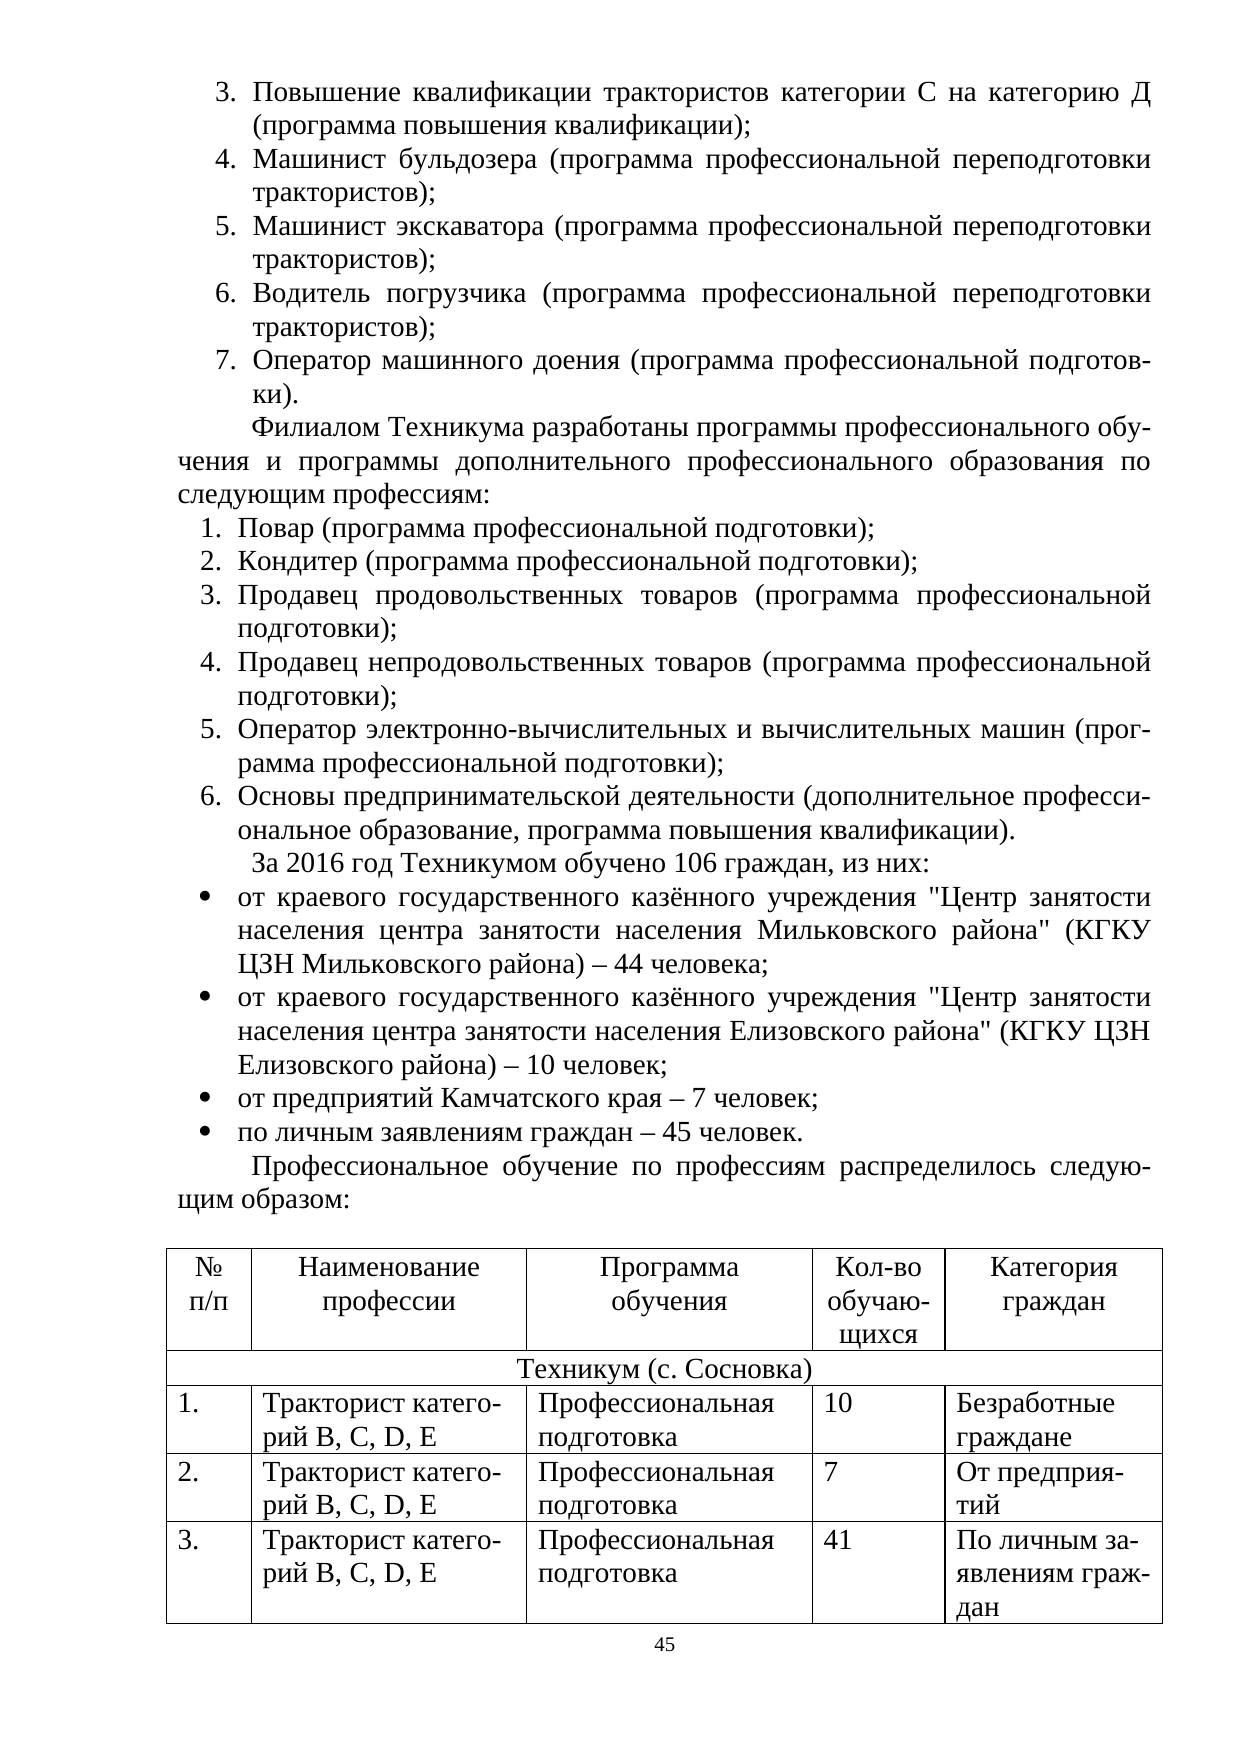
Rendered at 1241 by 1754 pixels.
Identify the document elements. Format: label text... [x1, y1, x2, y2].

text Профессиональное обучение по профессиям распределилось следую-щим образом: [177, 1148, 1152, 1215]
table_cell Профессиональная подготовка [527, 1454, 812, 1521]
list Продавец продовольственных товаров (программа профессиональной подготовки); [200, 577, 1152, 644]
table_header Категория граждан [946, 1249, 1162, 1350]
table_cell Профессиональная подготовка [527, 1386, 812, 1453]
table_cell От предприя-тий [946, 1454, 1162, 1521]
table_cell 2. [167, 1454, 251, 1521]
list по личным заявлениям граждан – 45 человек. [200, 1114, 1152, 1148]
table_cell 3. [167, 1522, 251, 1622]
table_cell 7 [813, 1454, 944, 1521]
table_cell По личным за-явлениям граж-дан [946, 1522, 1162, 1622]
table_header Программа обучения [527, 1249, 812, 1350]
table_cell Безработные граждане [946, 1386, 1162, 1453]
table_cell Техникум (с. Сосновка) [167, 1351, 1162, 1384]
list от краевого государственного казённого учреждения "Центр занятости населения центра занятости населения Елизовского района" (КГКУ ЦЗН Елизовского района) – 10 человек; [200, 979, 1152, 1080]
list Машинист бульдозера (программа профессиональной переподготовки трактористов); [215, 141, 1152, 208]
list Продавец непродовольственных товаров (программа профессиональной подготовки); [200, 644, 1152, 711]
table_cell Тракторист катего-рий В, С, D, Е [252, 1386, 526, 1453]
table_cell Тракторист катего-рий В, С, D, Е [252, 1522, 526, 1622]
list Оператор электронно-вычислительных и вычислительных машин (прог-рамма профессиональной подготовки); [200, 711, 1152, 778]
table_cell 1. [167, 1386, 251, 1453]
list Оператор машинного доения (программа профессиональной подготов-ки). [215, 342, 1152, 409]
table_cell 41 [813, 1522, 944, 1622]
list Кондитер (программа профессиональной подготовки); [200, 543, 1152, 577]
table_header № п/п [167, 1249, 251, 1350]
list Повар (программа профессиональной подготовки); [200, 510, 1152, 543]
list Машинист экскаватора (программа профессиональной переподготовки трактористов); [215, 208, 1152, 275]
list Водитель погрузчика (программа профессиональной переподготовки трактористов); [215, 275, 1152, 342]
text Филиалом Техникума разработаны программы профессионального обу-чения и программы дополнительного профессионального образования по следующим профессиям: [177, 409, 1152, 510]
table_cell Тракторист катего-рий В, С, D, Е [252, 1454, 526, 1521]
table_cell 10 [813, 1386, 944, 1453]
list Повышение квалификации трактористов категории С на категорию Д (программа повышения квалификации); [215, 74, 1152, 141]
text За 2016 год Техникумом обучено 106 граждан, из них: [177, 845, 1152, 879]
table_header Наименование профессии [252, 1249, 526, 1350]
list от краевого государственного казённого учреждения "Центр занятости населения центра занятости населения Мильковского района" (КГКУ ЦЗН Мильковского района) – 44 человека; [200, 879, 1152, 979]
list от предприятий Камчатского края – 7 человек; [200, 1080, 1152, 1114]
table_cell Профессиональная подготовка [527, 1522, 812, 1622]
table_header Кол-во обучаю-щихся [813, 1249, 944, 1350]
list Основы предпринимательской деятельности (дополнительное професси-ональное образование, программа повышения квалификации). [200, 778, 1152, 845]
